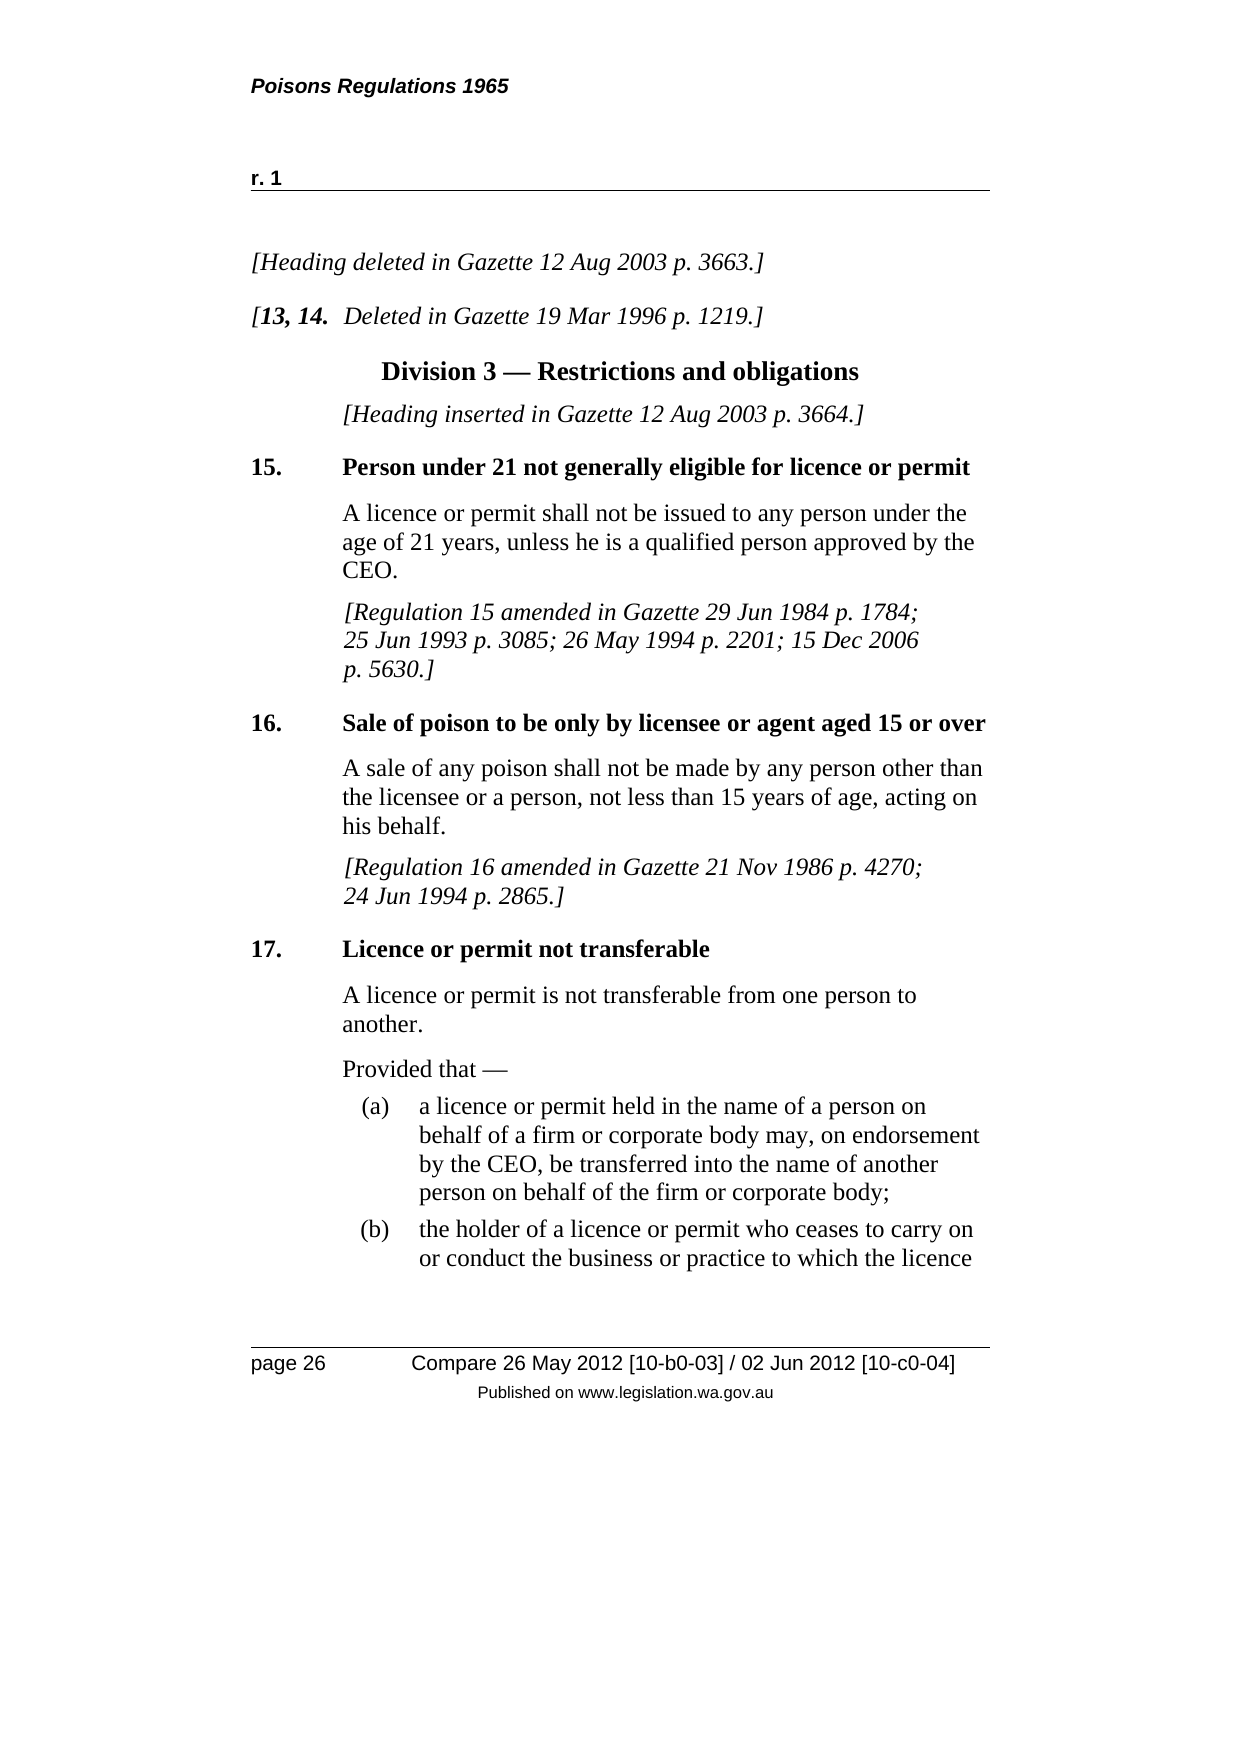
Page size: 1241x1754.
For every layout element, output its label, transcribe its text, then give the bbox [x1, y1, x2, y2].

text [Regulation 15 amended in Gazette 29 Jun 1984 p. 1784; 25 Jun 1993 p. 3085; 26 May 1994 p. 2201; 15 Dec 2006 p. 5630.] [251, 597, 990, 683]
subtitle 17. Licence or permit not transferable [251, 934, 990, 963]
text Provided that — [251, 1054, 990, 1083]
text [Heading deleted in Gazette 12 Aug 2003 p. 3663.] [251, 247, 990, 276]
text (a) a licence or permit held in the name of a person on behalf of a firm or corporate body may, on endorsement by the CEO, be transferred into the name of another person on behalf of the firm or corporate body; [251, 1091, 990, 1206]
subtitle 15. Person under 21 not generally eligible for licence or permit [251, 452, 990, 481]
subtitle [Heading inserted in Gazette 12 Aug 2003 p. 3664.] [251, 399, 990, 427]
subtitle 16. of poison to be only by licensee or agent aged 15 or over [251, 708, 990, 737]
text A licence or permit shall not be issued to any person under the age of 21 years, unless he is a qualified person approved by the CEO. [251, 498, 990, 584]
text A licence or permit is not transferable from one person to another. [251, 980, 990, 1037]
subtitle Division 3 — Restrictions and obligations [251, 355, 990, 386]
text [Regulation 16 amended in Gazette 21 Nov 1986 p. 4270; 24 Jun 1994 p. 2865.] [251, 852, 990, 909]
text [251, 1214, 990, 1272]
text A sale of any poison shall not be made by any person other than the licensee or a person, not less than 15 years of age, acting on his behalf. [251, 753, 990, 839]
text [13, 14. Deleted in Gazette 19 Mar 1996 p. 1219.] [251, 301, 990, 330]
